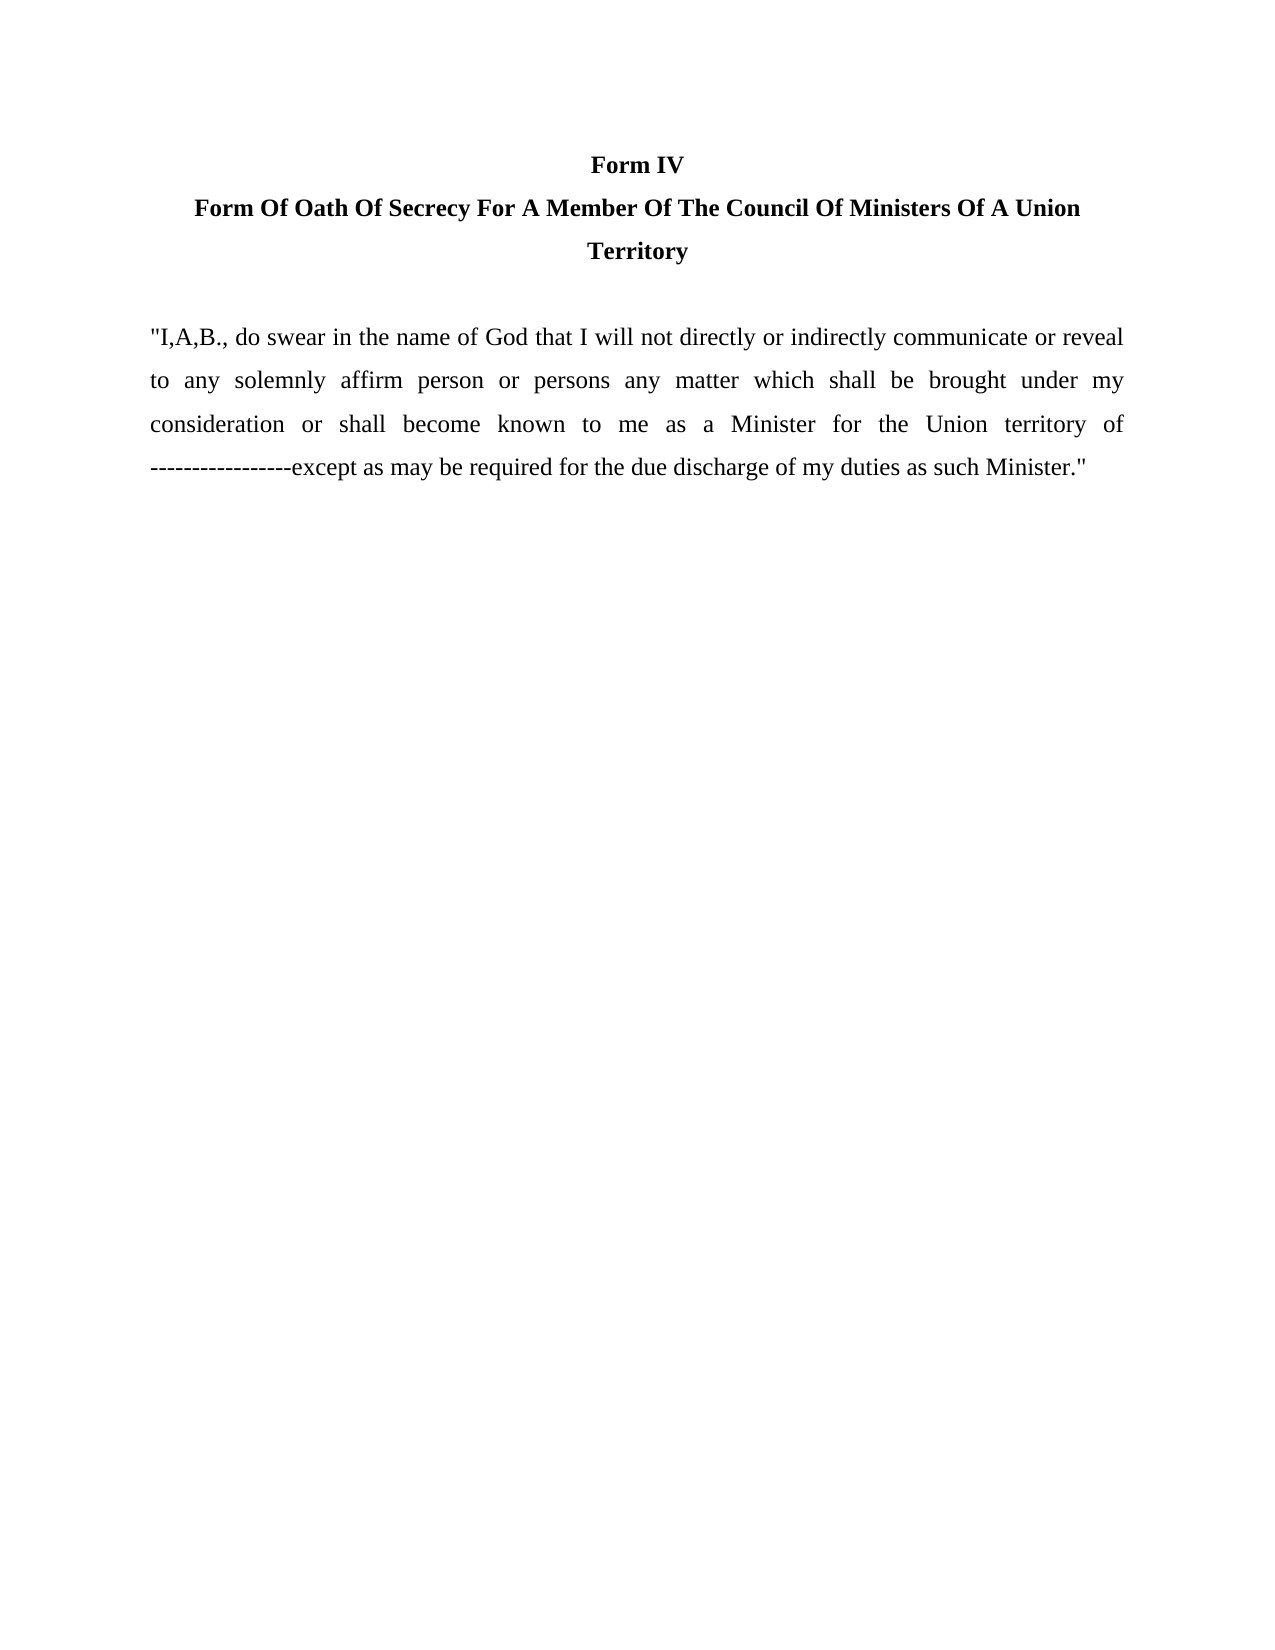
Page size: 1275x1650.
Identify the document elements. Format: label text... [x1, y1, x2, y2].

text Form Of Oath Of Secrecy For A Member Of The Council Of Ministers Of A Union Territory [150, 193, 1125, 265]
text Form IV [150, 150, 1125, 179]
text "I,A,B., do swear in the name of God that I will not directly or indirectly communicate or reveal to any solemnly affirm person or persons any matter which shall be brought under my consideration or shall become known to me as a Minister for the Union territory of -----------------except as may be required for the due discharge of my duties as such Minister." [150, 322, 1125, 481]
